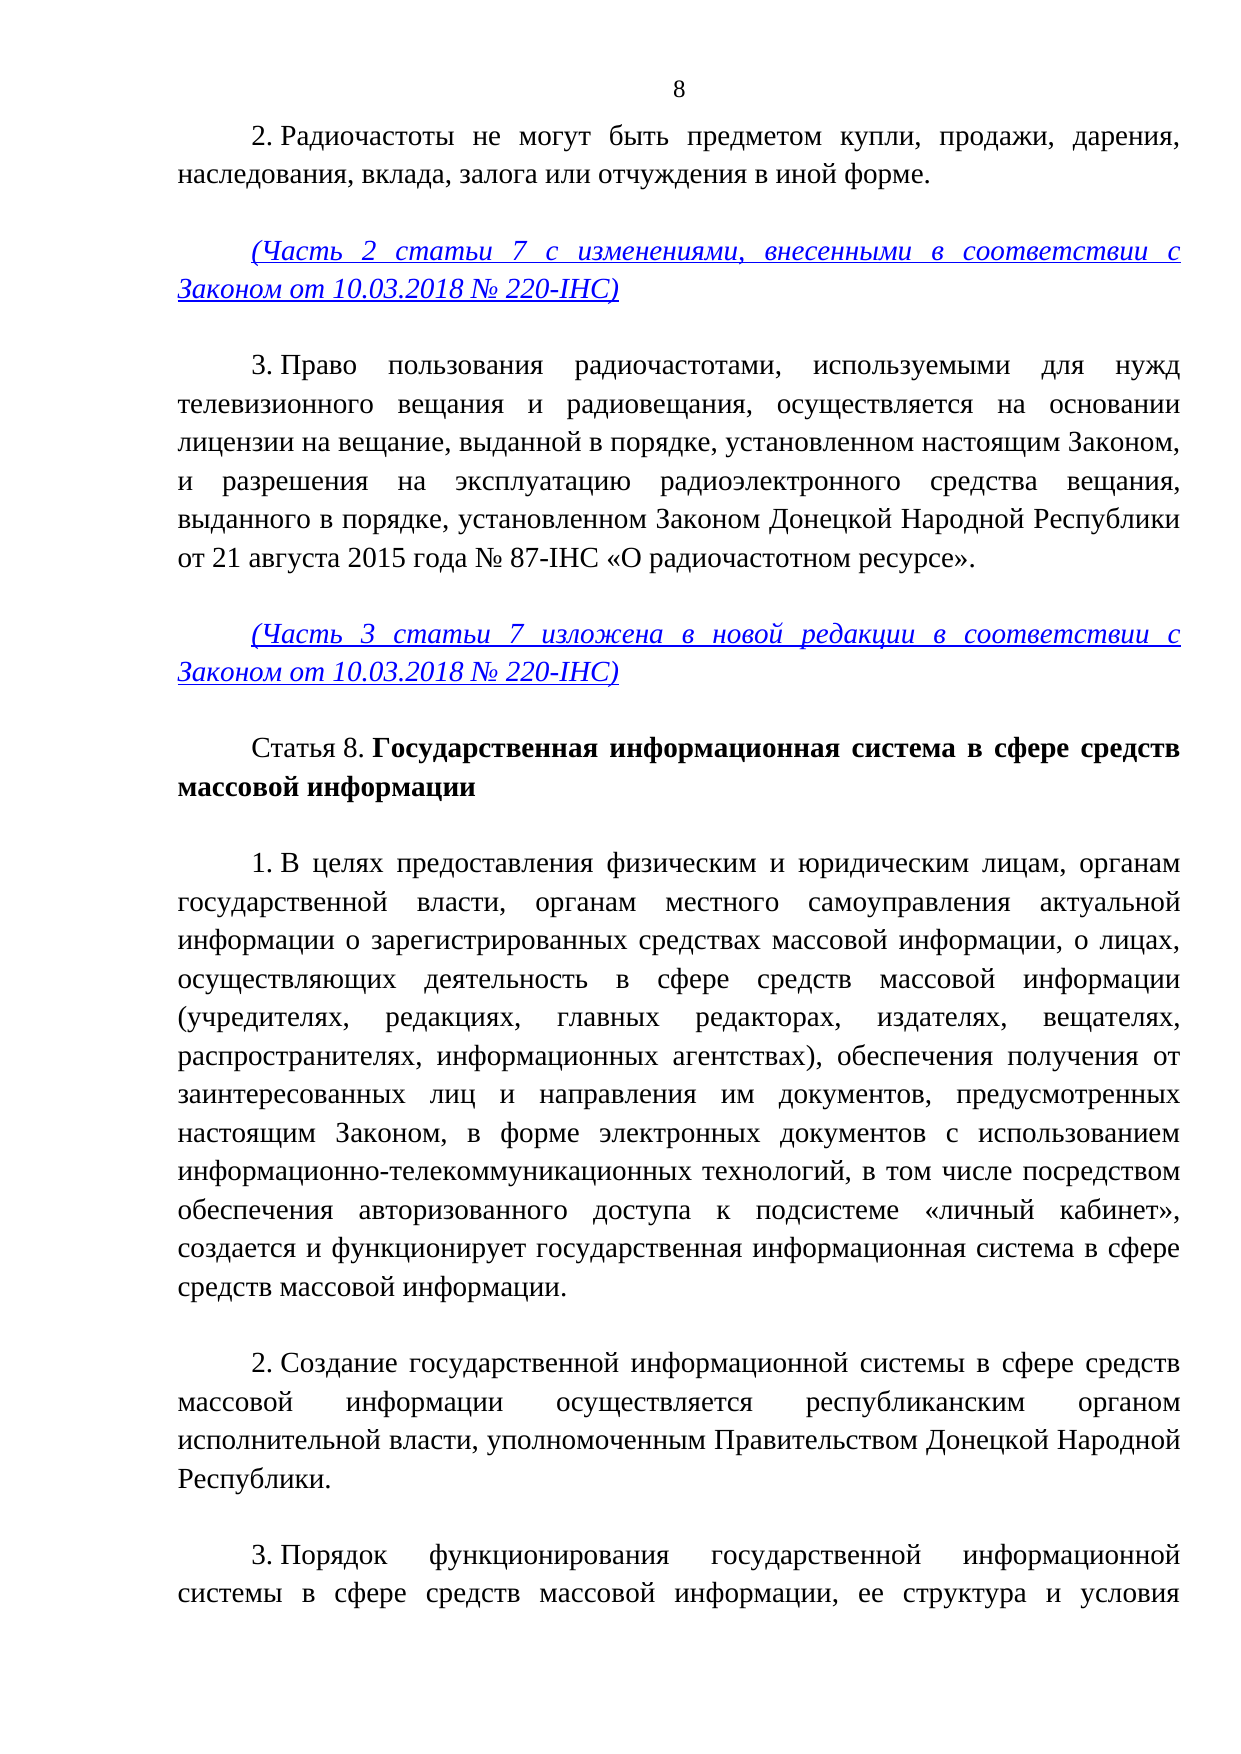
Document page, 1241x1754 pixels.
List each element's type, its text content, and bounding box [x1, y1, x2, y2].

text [177, 1537, 1181, 1609]
text (Часть 3 статьи 7 изложена в новой редакции в соответствии с Законом от 10.03.2018 № 220-IНС) [177, 616, 1181, 688]
text Статья 8. Государственная информационная система в сфере средств массовой информации [177, 731, 1181, 803]
text (Часть 2 статьи 7 с изменениями, внесенными в соответствии с Законом от 10.03.2018 № 220-IНС) [177, 233, 1181, 305]
text 2. Создание государственной информационной системы в сфере средств массовой информации осуществляется республиканским органом исполнительной власти, уполномоченным Правительством Донецкой Народной Республики. [177, 1345, 1181, 1494]
text 1. В целях предоставления физическим и юридическим лицам, органам государственной власти, органам местного самоуправления актуальной информации о зарегистрированных средствах массовой информации, о лицах, осуществляющих деятельность в сфере средств массовой информации (учредителях, редакциях, главных редакторах, издателях, вещателях, распространителях, информационных агентствах), обеспечения получения от заинтересованных лиц и направления им документов, предусмотренных настоящим Законом, в форме электронных документов с использованием информационно-телекоммуникационных технологий, в том числе посредством обеспечения авторизованного доступа к подсистеме «личный кабинет», создается и функционирует государственная информационная система в сфере средств массовой информации. [177, 845, 1181, 1303]
text 2. Радиочастоты не могут быть предметом купли, продажи, дарения, наследования, вклада, залога или отчуждения в иной форме. [177, 118, 1181, 190]
text 3. Право пользования радиочастотами, используемыми для нужд телевизионного вещания и радиовещания, осуществляется на основании лицензии на вещание, выданной в порядке, установленном настоящим Законом, и разрешения на эксплуатацию радиоэлектронного средства вещания, выданного в порядке, установленном Законом Донецкой Народной Республики от 21 августа 2015 года № 87-IНС «О радиочастотном ресурсе». [177, 347, 1181, 573]
